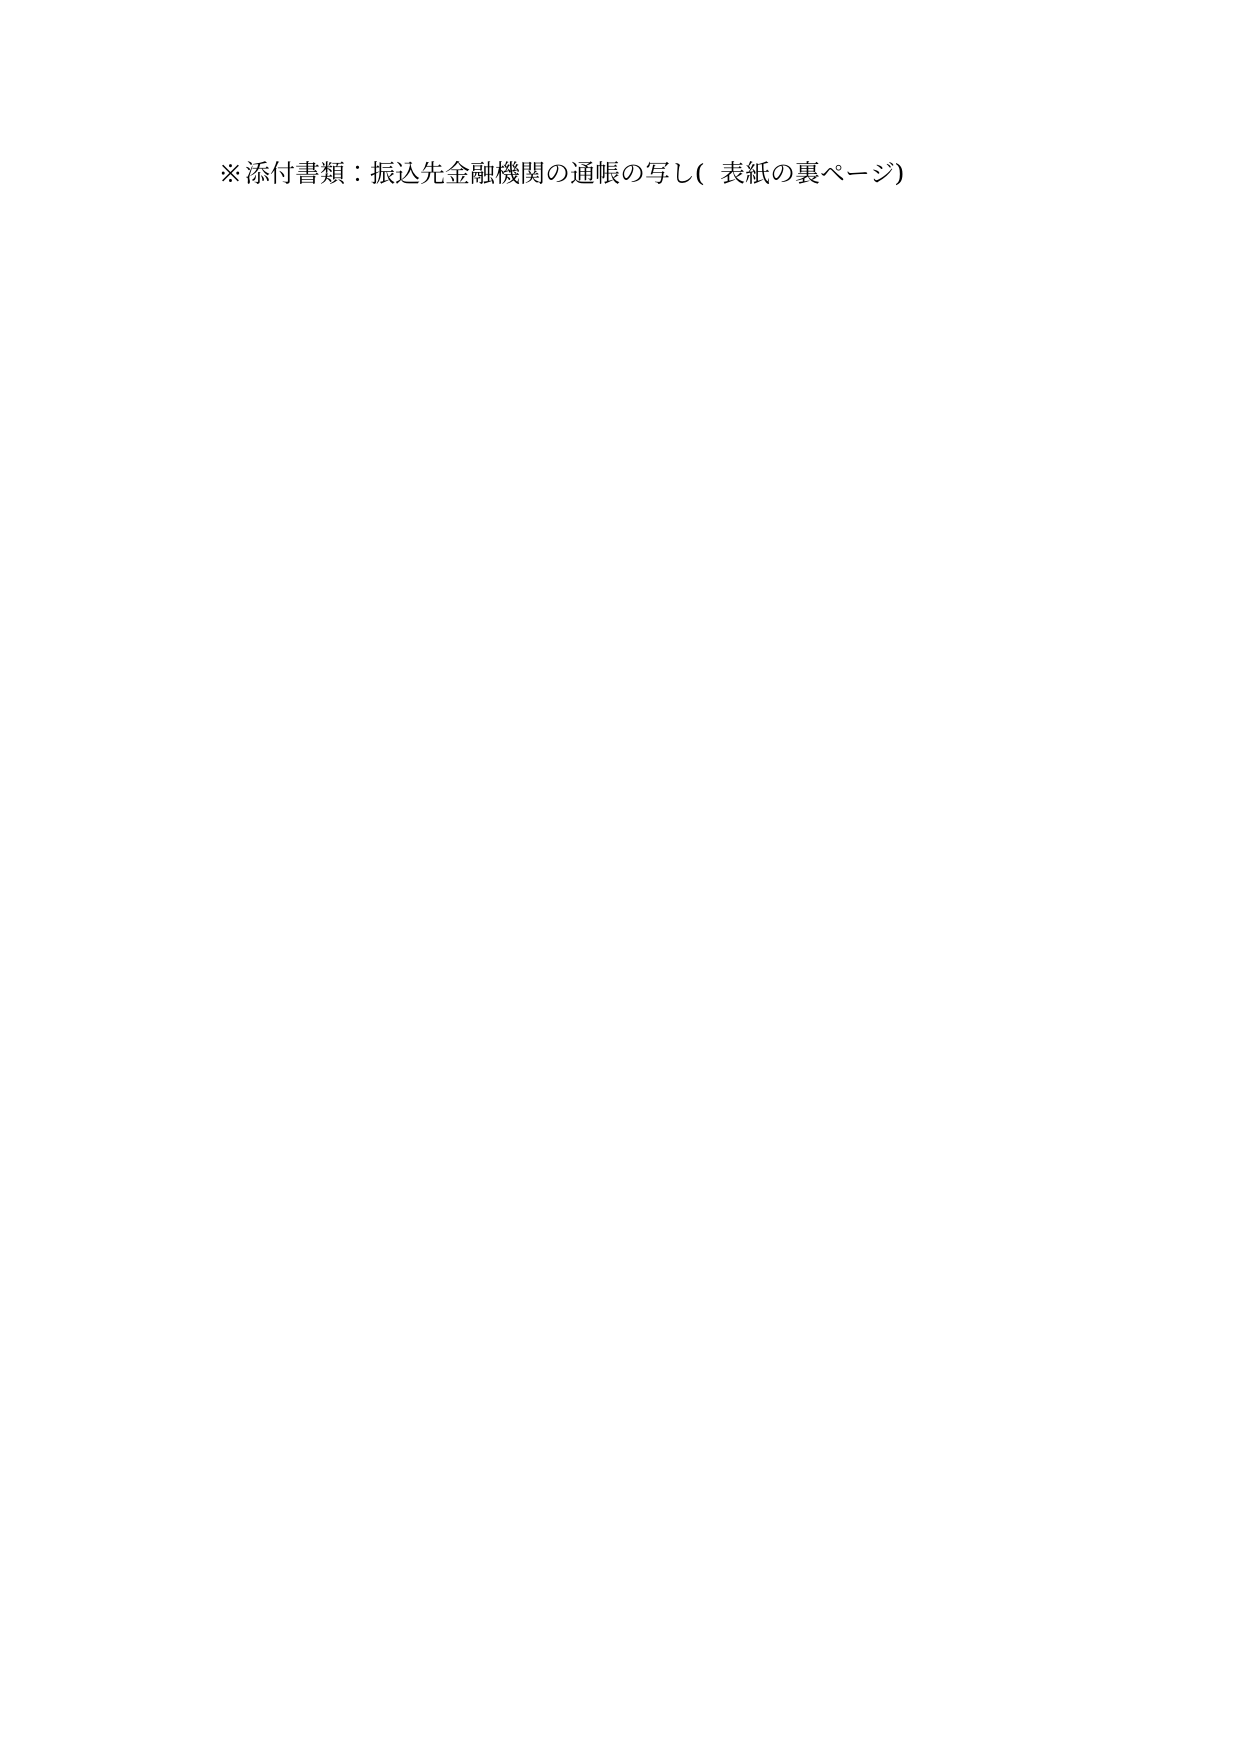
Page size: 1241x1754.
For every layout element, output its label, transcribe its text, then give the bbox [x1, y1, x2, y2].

text ※添付書類：振込先金融機関の通帳の写し(表紙の裏ページ) [145, 149, 1095, 194]
